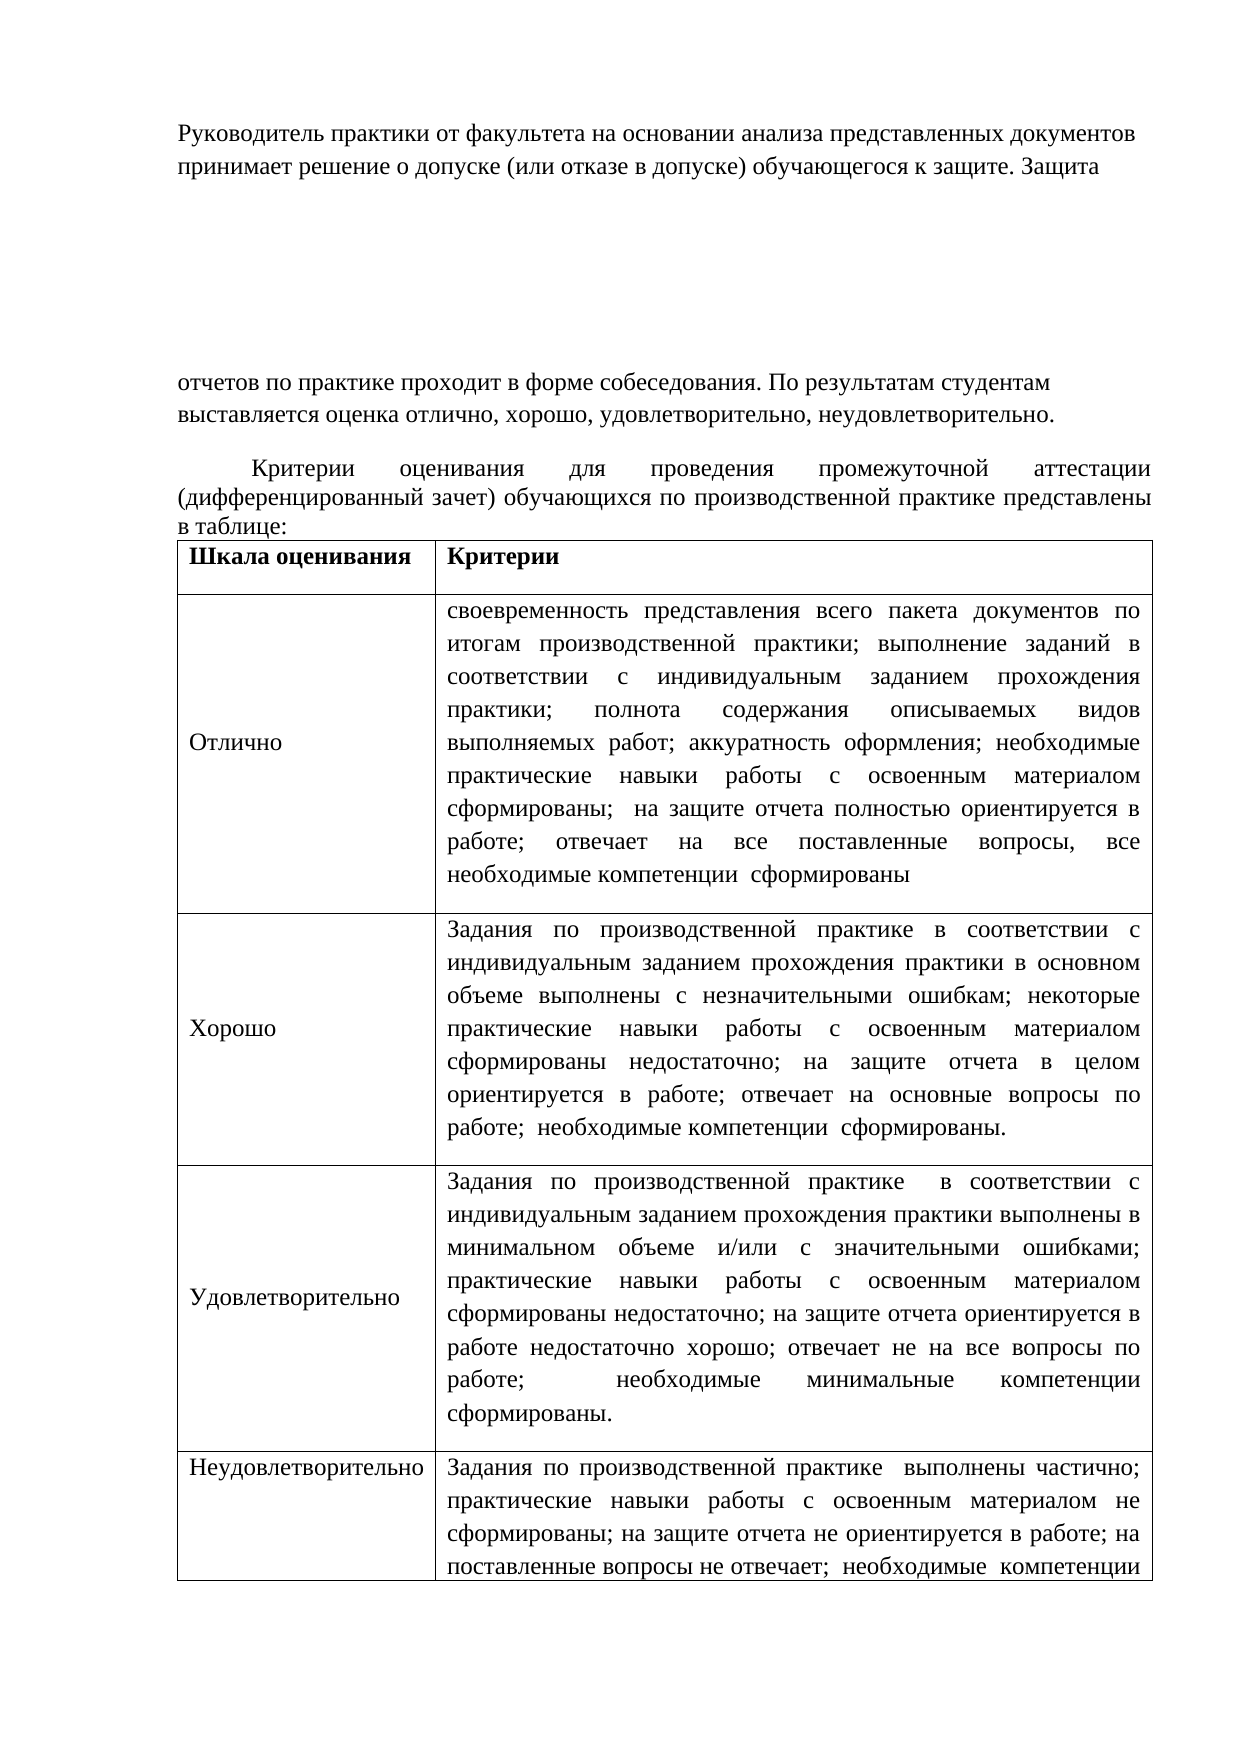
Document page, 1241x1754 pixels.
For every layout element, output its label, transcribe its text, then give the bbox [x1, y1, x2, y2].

table_cell Задания по производственной практике в соответствии с индивидуальным заданием прохождения практики в основном объеме выполнены с незначительными ошибкам; некоторые практические навыки работы с освоенным материалом сформированы недостаточно; на защите отчета в целом ориентируется в работе; отвечает на основные вопросы по работе; необходимые компетенции сформированы. [436, 914, 1152, 1165]
table_cell своевременность представления всего пакета документов по итогам производственной практики; выполнение заданий в соответствии с индивидуальным заданием прохождения практики; полнота содержания описываемых видов выполняемых работ; аккуратность оформления; необходимые практические навыки работы с освоенным материалом сформированы; на защите отчета полностью ориентируется в работе; отвечает на все поставленные вопросы, все необходимые компетенции сформированы [436, 595, 1152, 913]
text Критерии оценивания для проведения промежуточной аттестации (дифференцированный зачет) обучающихся по производственной практике представлены в таблице: [177, 453, 1152, 540]
table_cell Отлично [178, 595, 435, 913]
table_cell Неудовлетворительно [178, 1452, 435, 1580]
text отчетов по практике проходит в форме собеседования. По результатам студентам выставляется оценка отлично, хорошо, удовлетворительно, неудовлетворительно. [177, 367, 1152, 428]
table_cell Хорошо [178, 914, 435, 1165]
table_header Критерии [436, 541, 1152, 594]
table_cell Удовлетворительно [178, 1166, 435, 1451]
text Руководитель практики от факультета на основании анализа представленных документов принимает решение о допуске (или отказе в допуске) обучающегося к защите. Защита [177, 118, 1152, 180]
table_header Шкала оценивания [178, 541, 435, 594]
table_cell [436, 1452, 1152, 1580]
table_cell Задания по производственной практике в соответствии с индивидуальным заданием прохождения практики выполнены в минимальном объеме и/или с значительными ошибками; практические навыки работы с освоенным материалом сформированы недостаточно; на защите отчета ориентируется в работе недостаточно хорошо; отвечает не на все вопросы по работе; необходимые минимальные компетенции сформированы. [436, 1166, 1152, 1451]
